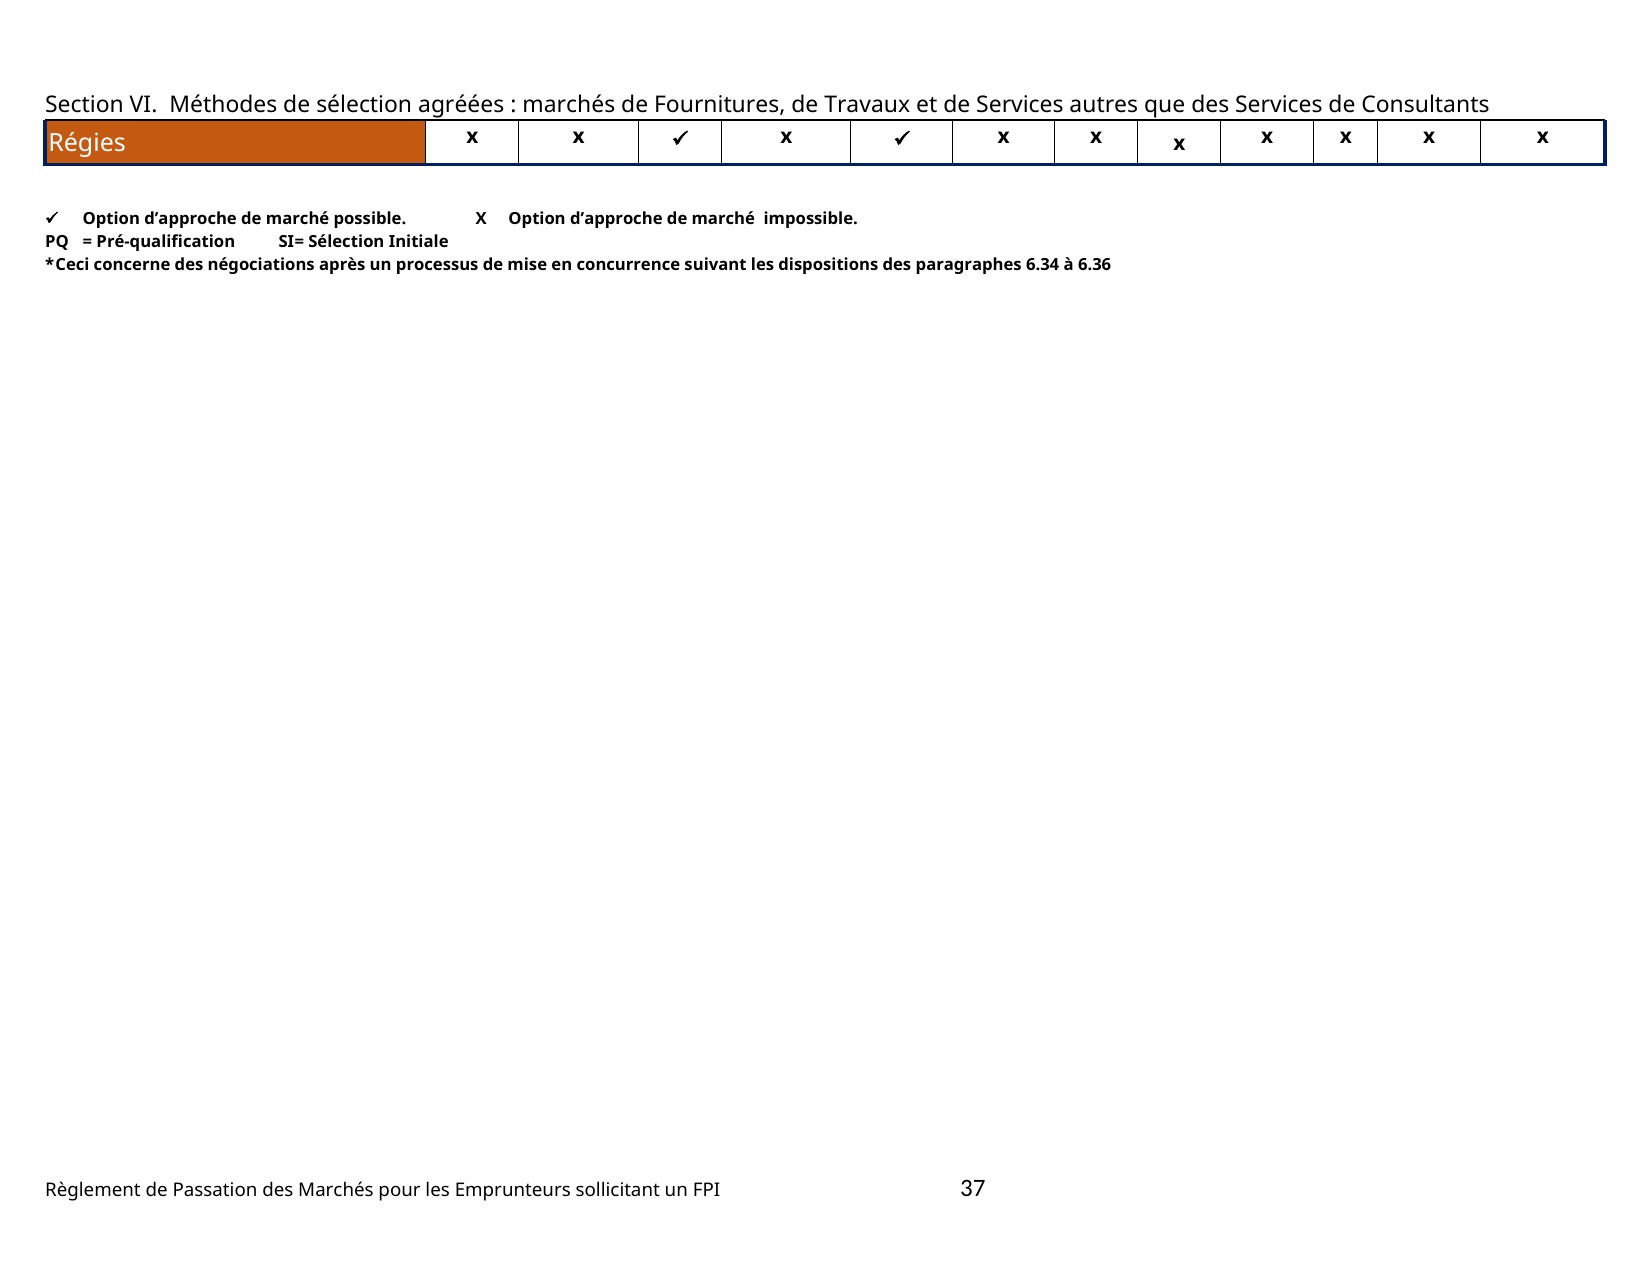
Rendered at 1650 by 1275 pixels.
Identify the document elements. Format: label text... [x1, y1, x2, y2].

table_cell [851, 121, 952, 163]
text Option d’approche de marché possible. X Option d’approche de marché impossible. [45, 207, 1605, 230]
table_cell x [1314, 121, 1377, 163]
text * Ceci concerne des négociations après un processus de mise en concurrence suivant les dispositions des paragraphes 6.34 à 6.36 [45, 252, 1605, 275]
table_cell x [1481, 121, 1603, 163]
table_cell x [1055, 121, 1137, 163]
table_cell Régies [47, 121, 425, 163]
table_cell x [519, 121, 638, 163]
text PQ = Pré-qualification SI = Sélection Initiale [45, 230, 1605, 252]
table_cell x [1221, 121, 1313, 163]
table_cell x [722, 121, 850, 163]
table_cell x [426, 121, 518, 163]
table_cell [639, 121, 721, 163]
table_cell x [1138, 121, 1220, 163]
table_cell x [953, 121, 1054, 163]
table_cell x [1378, 121, 1480, 163]
